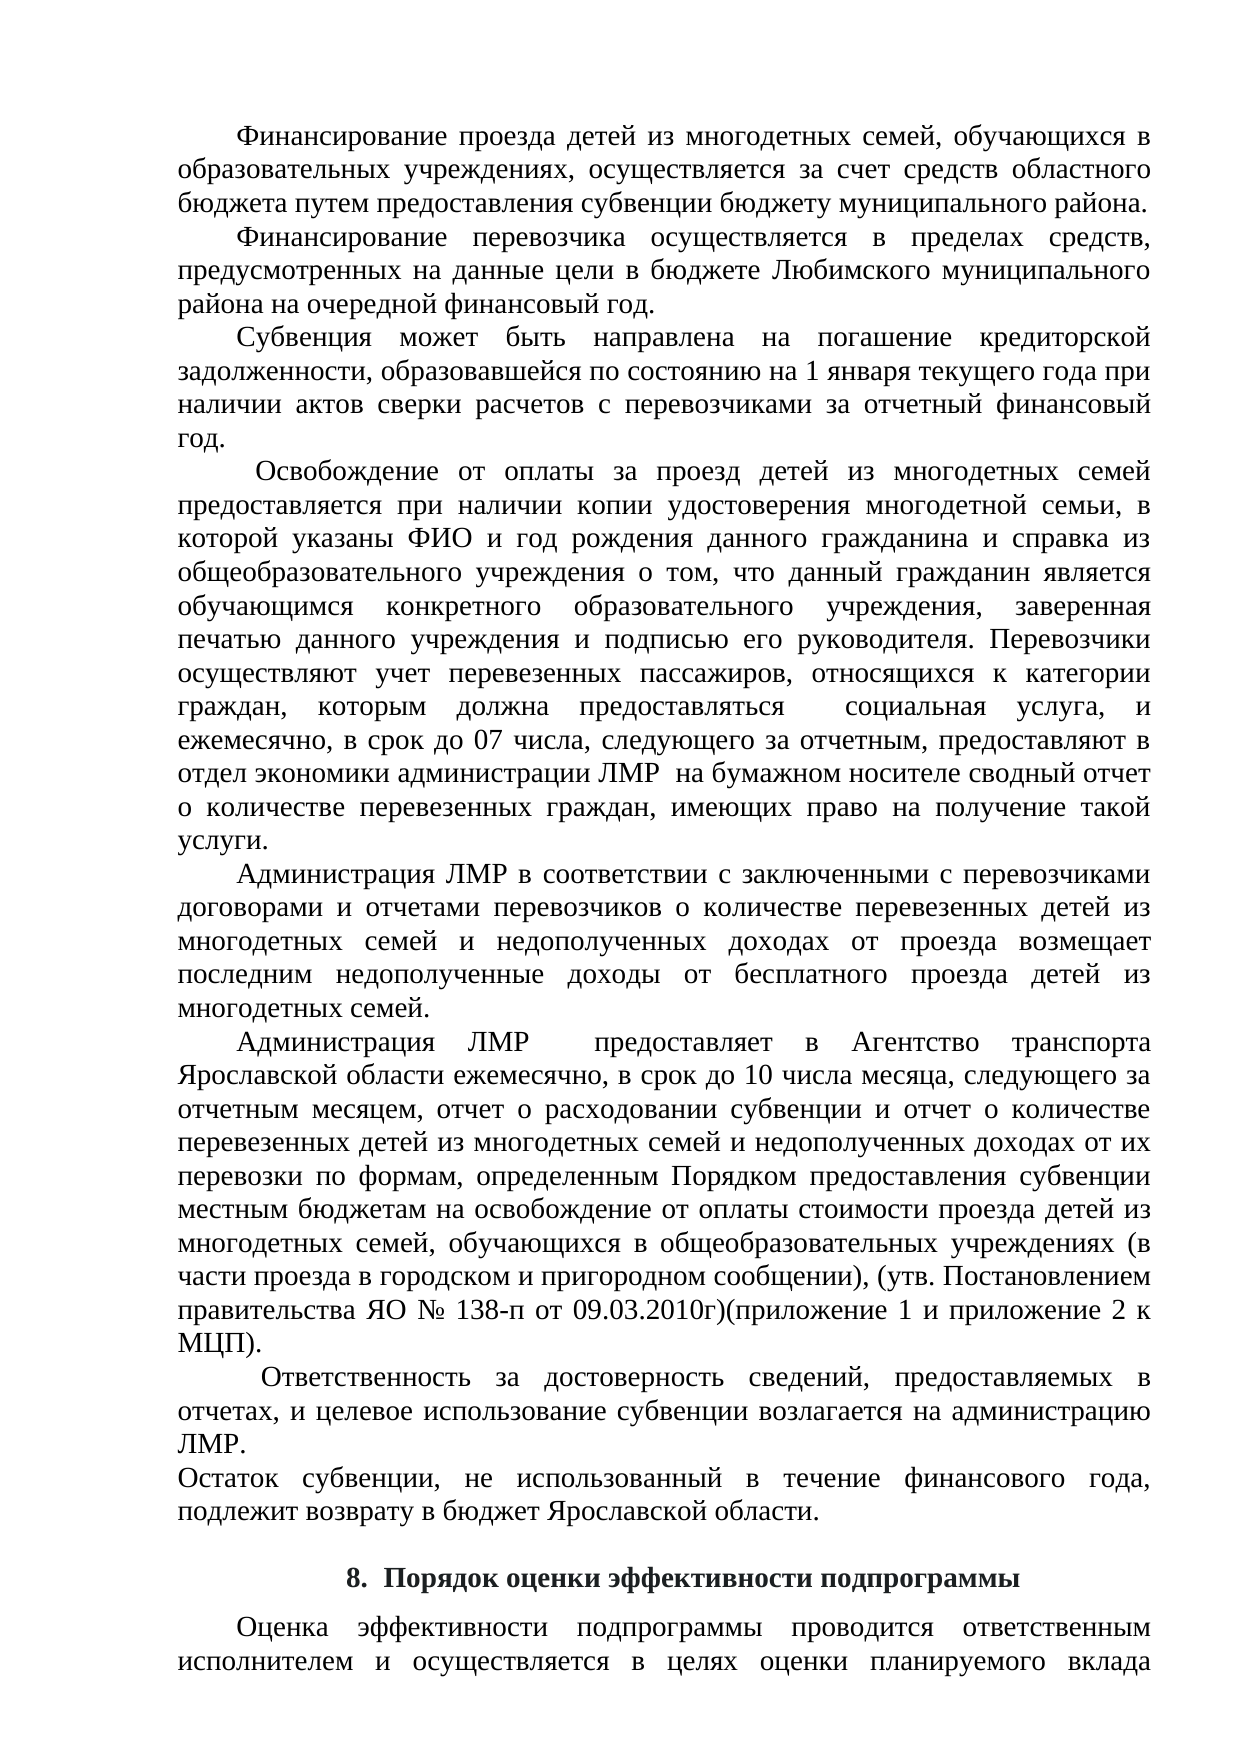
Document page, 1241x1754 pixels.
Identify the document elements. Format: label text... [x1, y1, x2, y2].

text Ответственность за достоверность сведений, предоставляемых в отчетах, и целевое использование субвенции возлагается на администрацию ЛМР. [177, 1359, 1152, 1460]
list Порядок оценки эффективности подпрограммы [215, 1560, 1152, 1594]
text Остаток субвенции, не использованный в течение финансового года, подлежит возврату в бюджет Ярославской области. [177, 1460, 1152, 1527]
text Финансирование проезда детей из многодетных семей, обучающихся в образовательных учреждениях, осуществляется за счет средств областного бюджета путем предоставления субвенции бюджету муниципального района. [177, 118, 1152, 219]
text Освобождение от оплаты за проезд детей из многодетных семей предоставляется при наличии копии удостоверения многодетной семьи, в которой указаны ФИО и год рождения данного гражданина и справка из общеобразовательного учреждения о том, что данный гражданин является обучающимся конкретного образовательного учреждения, заверенная печатью данного учреждения и подписью его руководителя. Перевозчики осуществляют учет перевезенных пассажиров, относящихся к категории граждан, которым должна предоставляться социальная услуга, и ежемесячно, в срок до 07 числа, следующего за отчетным, предоставляют в отдел экономики администрации ЛМР на бумажном носителе сводный отчет о количестве перевезенных граждан, имеющих право на получение такой услуги. [177, 453, 1152, 856]
text Финансирование перевозчика осуществляется в пределах средств, предусмотренных на данные цели в бюджете Любимского муниципального района на очередной финансовый год. [177, 219, 1152, 319]
text Администрация ЛМР предоставляет в Агентство транспорта Ярославской области ежемесячно, в срок до 10 числа месяца, следующего за отчетным месяцем, отчет о расходовании субвенции и отчет о количестве перевезенных детей из многодетных семей и недополученных доходах от их перевозки по формам, определенным Порядком предоставления субвенции местным бюджетам на освобождение от оплаты стоимости проезда детей из многодетных семей, обучающихся в общеобразовательных учреждениях (в части проезда в городском и пригородном сообщении), (утв. Постановлением правительства ЯО № 138-п от 09.03.2010г)(приложение 1 и приложение 2 к МЦП). [177, 1024, 1152, 1359]
text Администрация ЛМР в соответствии с заключенными с перевозчиками договорами и отчетами перевозчиков о количестве перевезенных детей из многодетных семей и недополученных доходах от проезда возмещает последним недополученные доходы от бесплатного проезда детей из многодетных семей. [177, 856, 1152, 1024]
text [177, 1609, 1152, 1677]
text Субвенция может быть направлена на погашение кредиторской задолженности, образовавшейся по состоянию на 1 января текущего года при наличии актов сверки расчетов с перевозчиками за отчетный финансовый год. [177, 319, 1152, 453]
